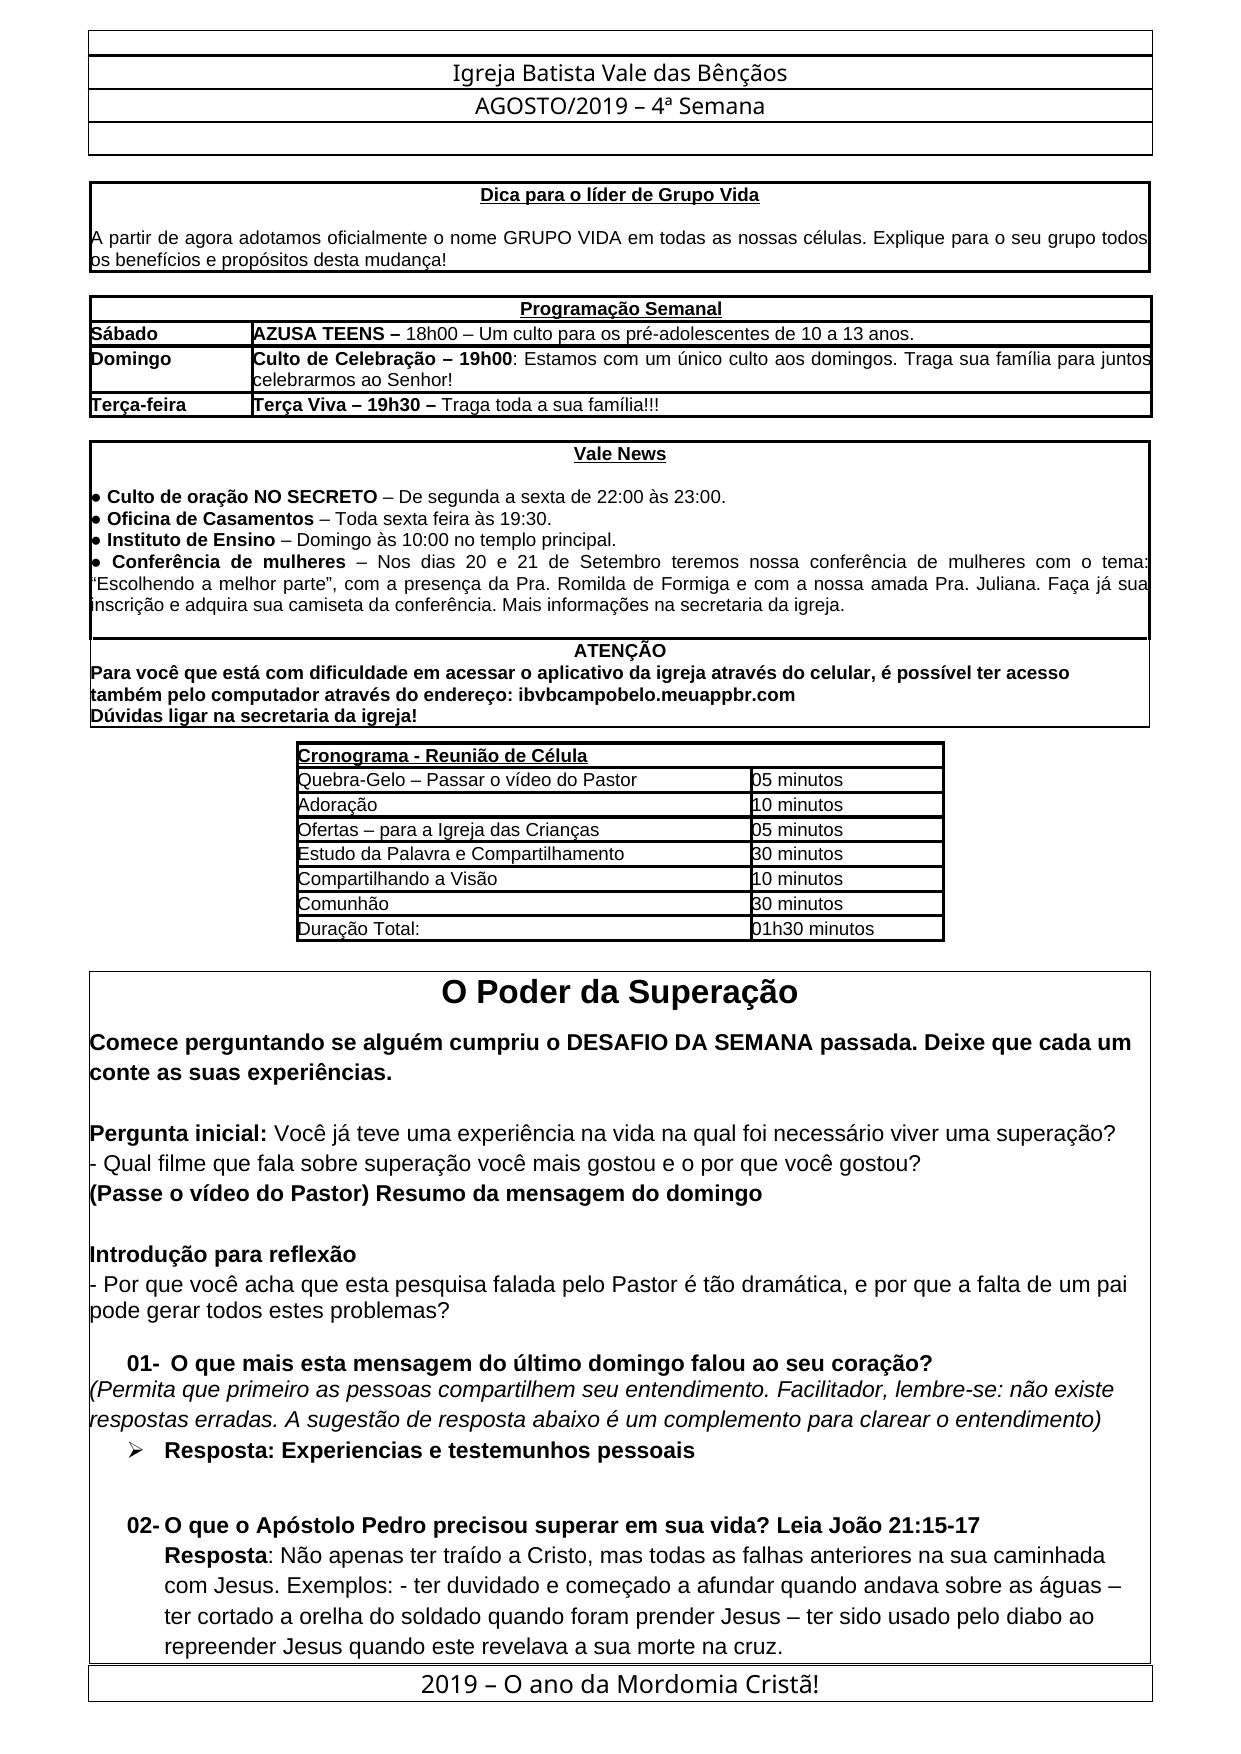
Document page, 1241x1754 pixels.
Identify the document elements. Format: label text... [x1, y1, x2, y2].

table_cell 10 minutos [753, 794, 942, 815]
table_header Programação Semanal [92, 298, 1150, 319]
table_cell 05 minutos [753, 819, 942, 840]
table_cell 30 minutos [753, 893, 942, 914]
table_header Cronograma - Reunião de Célula [299, 745, 942, 766]
table_cell Ofertas – para a Igreja das Crianças [299, 819, 750, 840]
table_cell 30 minutos [753, 843, 942, 865]
table_cell AZUSA TEENS – 18h00 – Um culto para os pré-adolescentes de 10 a 13 anos. [254, 323, 1150, 344]
table_cell 01h30 minutos [753, 917, 942, 939]
table_cell Compartilhando a Visão [299, 868, 750, 889]
table_cell Terça-feira [92, 394, 251, 415]
table_cell Comunhão [299, 893, 750, 914]
table_cell Terça Viva – 19h30 – Traga toda a sua família!!! [254, 394, 1150, 415]
table_cell 05 minutos [753, 769, 942, 791]
table_cell Estudo da Palavra e Compartilhamento [299, 843, 750, 865]
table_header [90, 972, 1150, 1663]
table_cell Domingo [92, 348, 251, 391]
table_cell Duração Total: [299, 917, 750, 939]
table_cell Sábado [92, 323, 251, 344]
table_cell Adoração [299, 794, 750, 815]
table_cell 10 minutos [753, 868, 942, 889]
table_header Vale News ● Culto de oração NO SECRETO – De segunda a sexta de 22:00 às 23:00. ● Oficina de Casamentos – Toda sexta feira às 19:30. ● Instituto de Ensino – Domingo às 10:00 no templo principal. ● Conferência de mulheres – Nos dias 20 e 21 de Setembro teremos nossa conferência de mulheres com o tema: “Escolhendo a melhor parte”, com a presença da Pra. Romilda de Formiga e com a nossa amada Pra. Juliana. Faça já sua inscrição e adquira sua camiseta da conferência. Mais informações na secretaria da igreja. [92, 443, 1148, 637]
table_cell Quebra-Gelo – Passar o vídeo do Pastor [299, 769, 750, 791]
table_cell ATENÇÃO Para você que está com dificuldade em acessar o aplicativo da igreja através do celular, é possível ter acesso também pelo computador através do endereço: ibvbcampobelo.meuappbr.com Dúvidas ligar na secretaria da igreja! [91, 637, 1149, 726]
table_cell Culto de Celebração – 19h00: Estamos com um único culto aos domingos. Traga sua família para juntos celebrarmos ao Senhor! [254, 348, 1150, 391]
table_header Dica para o líder de Grupo Vida A partir de agora adotamos oficialmente o nome GRUPO VIDA em todas as nossas células. Explique para o seu grupo todos os benefícios e propósitos desta mudança! [92, 184, 1148, 270]
